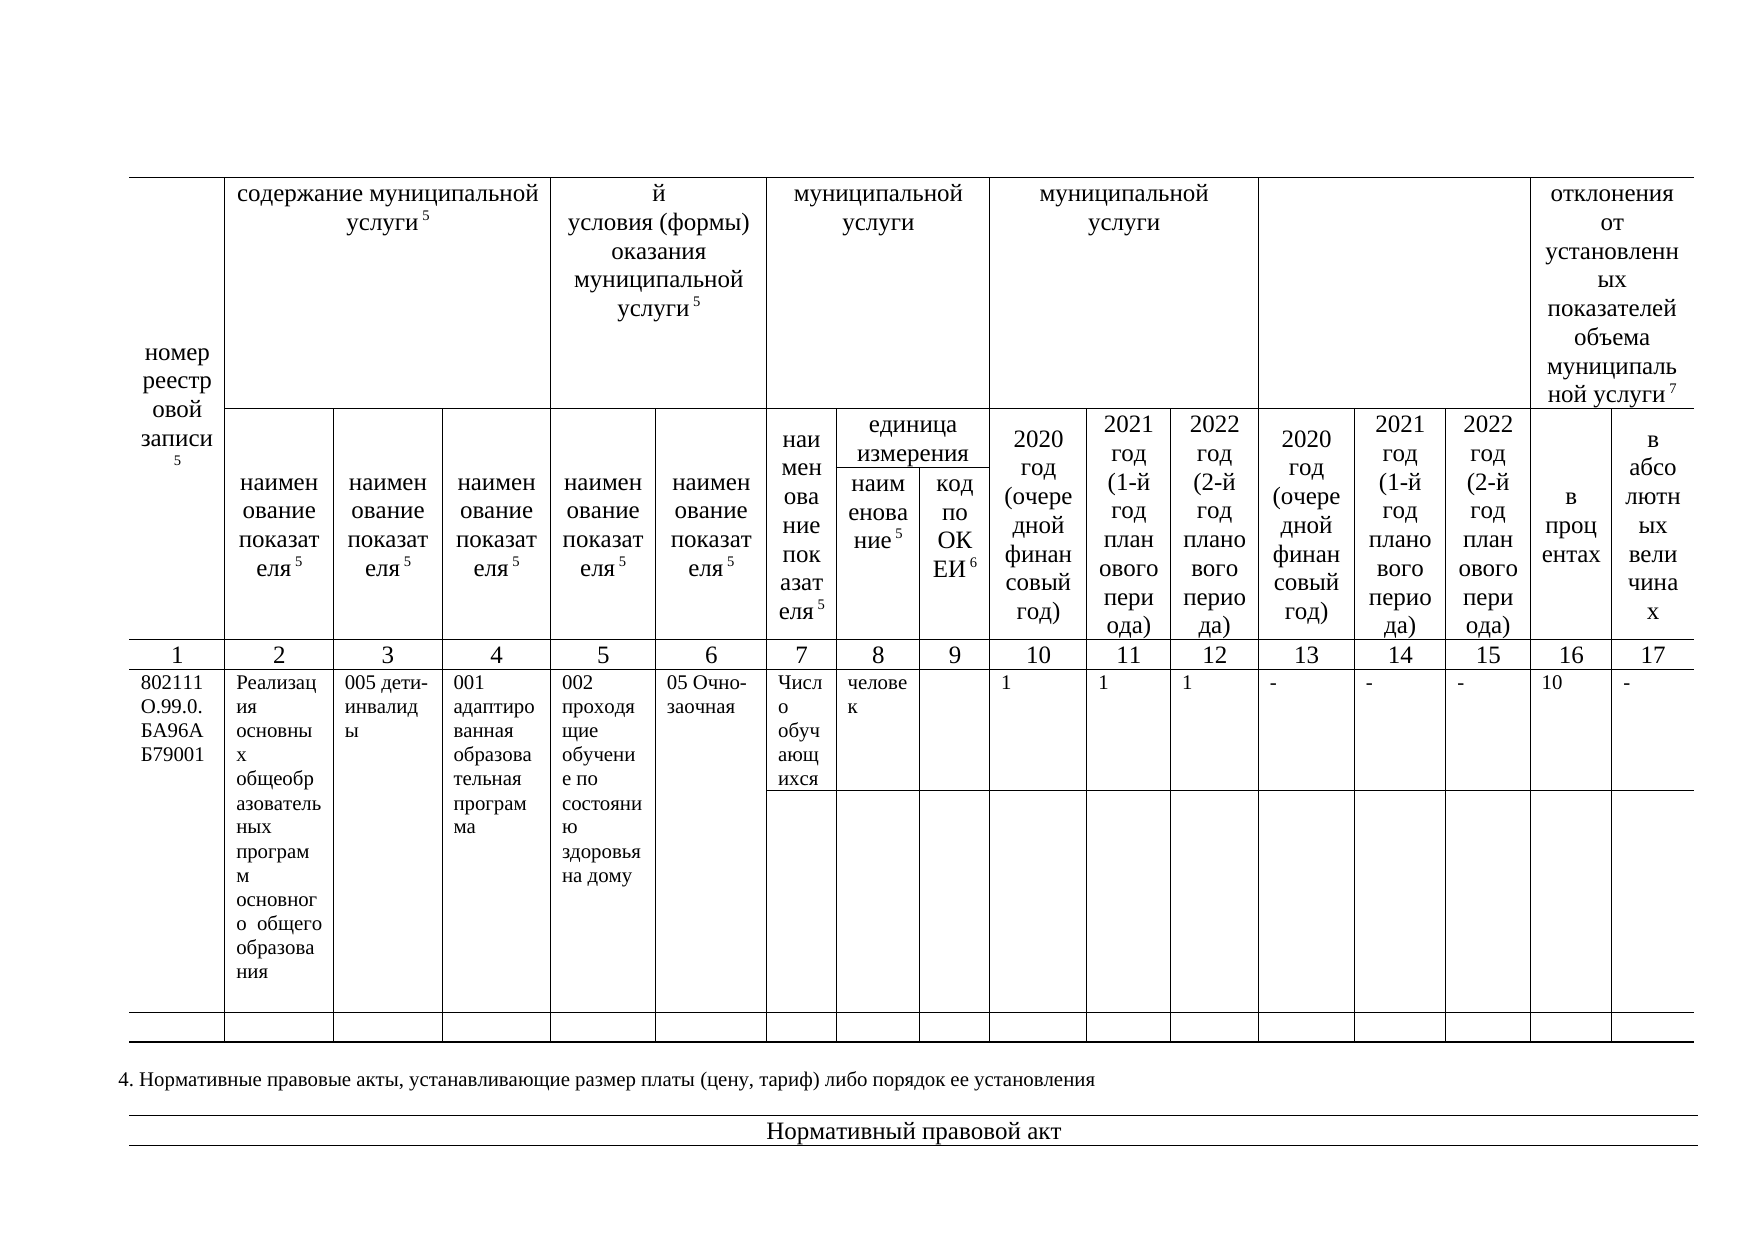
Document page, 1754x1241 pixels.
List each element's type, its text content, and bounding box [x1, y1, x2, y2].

table_cell 6 [656, 640, 766, 669]
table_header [1531, 178, 1694, 408]
table_cell [920, 670, 989, 790]
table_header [1259, 178, 1530, 408]
table_cell 1 [1171, 670, 1258, 790]
table_cell 2021 год (1-й год планового периода) [1087, 409, 1170, 639]
table_cell 1 [990, 670, 1086, 790]
table_cell 1 [1087, 670, 1170, 790]
table_cell 15 [1446, 640, 1530, 669]
table_cell наименование 5 [837, 468, 919, 639]
table_cell [1446, 791, 1530, 1012]
table_cell 10 [990, 640, 1086, 669]
table_cell 2020 год (очередной финансовый год) [1259, 409, 1354, 639]
table_cell 2 [225, 640, 333, 669]
table_cell 5 [551, 640, 655, 669]
table_cell наименование показателя 5 [767, 409, 836, 639]
table_cell 8 [837, 640, 919, 669]
table_cell 2020 год (очередной финансовый год) [990, 409, 1086, 639]
table_cell [837, 1013, 919, 1041]
table_cell [1612, 1013, 1694, 1041]
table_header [551, 178, 766, 408]
table_cell [551, 1013, 655, 1041]
table_cell 001 адаптированная образовательная программа [443, 670, 550, 1012]
table_cell 4 [443, 640, 550, 669]
table_header Нормативный правовой акт [129, 1116, 1698, 1144]
table_cell код по ОКЕИ 6 [920, 468, 989, 639]
table_cell [443, 1013, 550, 1041]
table_cell 802111О.99.0.БА96АБ79001 [129, 670, 224, 1012]
text 4. Нормативные правовые акты, устанавливающие размер платы (цену, тариф) либо порядок ее установления [118, 1067, 1636, 1091]
table_cell 12 [1171, 640, 1258, 669]
table_cell [1612, 791, 1694, 1012]
table_cell 2022 год (2-й год планового периода) [1446, 409, 1530, 639]
table_cell [129, 1013, 224, 1041]
table_cell 002 проходящие обучение по состоянию здоровья на дому [551, 670, 655, 1012]
table_cell [1355, 791, 1445, 1012]
table_cell [1259, 791, 1354, 1012]
table_cell - [1446, 670, 1530, 790]
table_cell - [1355, 670, 1445, 790]
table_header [225, 178, 550, 408]
table_cell наименование показателя 5 [551, 409, 655, 639]
table_cell 2022 год (2-й год планового периода) [1171, 409, 1258, 639]
table_cell Число обучающихся [767, 670, 836, 790]
table_cell [1259, 1013, 1354, 1041]
table_cell 16 [1531, 640, 1611, 669]
table_cell [920, 791, 989, 1012]
table_cell 11 [1087, 640, 1170, 669]
table_cell [990, 1013, 1086, 1041]
table_cell 10 [1531, 670, 1611, 790]
table_cell 005 дети-инвалиды [334, 670, 442, 1012]
table_cell [225, 1013, 333, 1041]
table_cell 14 [1355, 640, 1445, 669]
table_cell [920, 1013, 989, 1041]
table_cell Реализация основных общеобразовательных программ основного общего образования [225, 670, 333, 1012]
table_cell в процентах [1531, 409, 1611, 639]
table_cell [1446, 1013, 1530, 1041]
table_cell [1171, 1013, 1258, 1041]
table_cell единица измерения [837, 409, 989, 467]
table_cell 7 [767, 640, 836, 669]
table_cell [1531, 791, 1611, 1012]
table_cell 3 [334, 640, 442, 669]
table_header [990, 178, 1258, 408]
table_cell [656, 1013, 766, 1041]
table_cell [1171, 791, 1258, 1012]
table_cell [1087, 791, 1170, 1012]
table_cell [1087, 1013, 1170, 1041]
table_cell [1355, 1013, 1445, 1041]
table_cell [837, 791, 919, 1012]
table_cell - [1259, 670, 1354, 790]
table_cell [1531, 1013, 1611, 1041]
table_cell наименование показателя 5 [225, 409, 333, 639]
table_cell [767, 1013, 836, 1041]
table_cell 05 Очно-заочная [656, 670, 766, 1012]
table_cell в абсолютных величинах [1612, 409, 1694, 639]
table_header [129, 178, 224, 639]
table_cell 9 [920, 640, 989, 669]
table_cell 1 [129, 640, 224, 669]
table_cell наименование показателя 5 [443, 409, 550, 639]
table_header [767, 178, 989, 408]
table_cell 13 [1259, 640, 1354, 669]
table_cell - [1612, 670, 1694, 790]
table_cell [990, 791, 1086, 1012]
table_cell наименование показателя 5 [656, 409, 766, 639]
table_cell наименование показателя 5 [334, 409, 442, 639]
table_cell [767, 791, 836, 1012]
table_cell [334, 1013, 442, 1041]
table_cell 17 [1612, 640, 1694, 669]
table_cell человек [837, 670, 919, 790]
table_cell 2021 год (1-й год планового периода) [1355, 409, 1445, 639]
